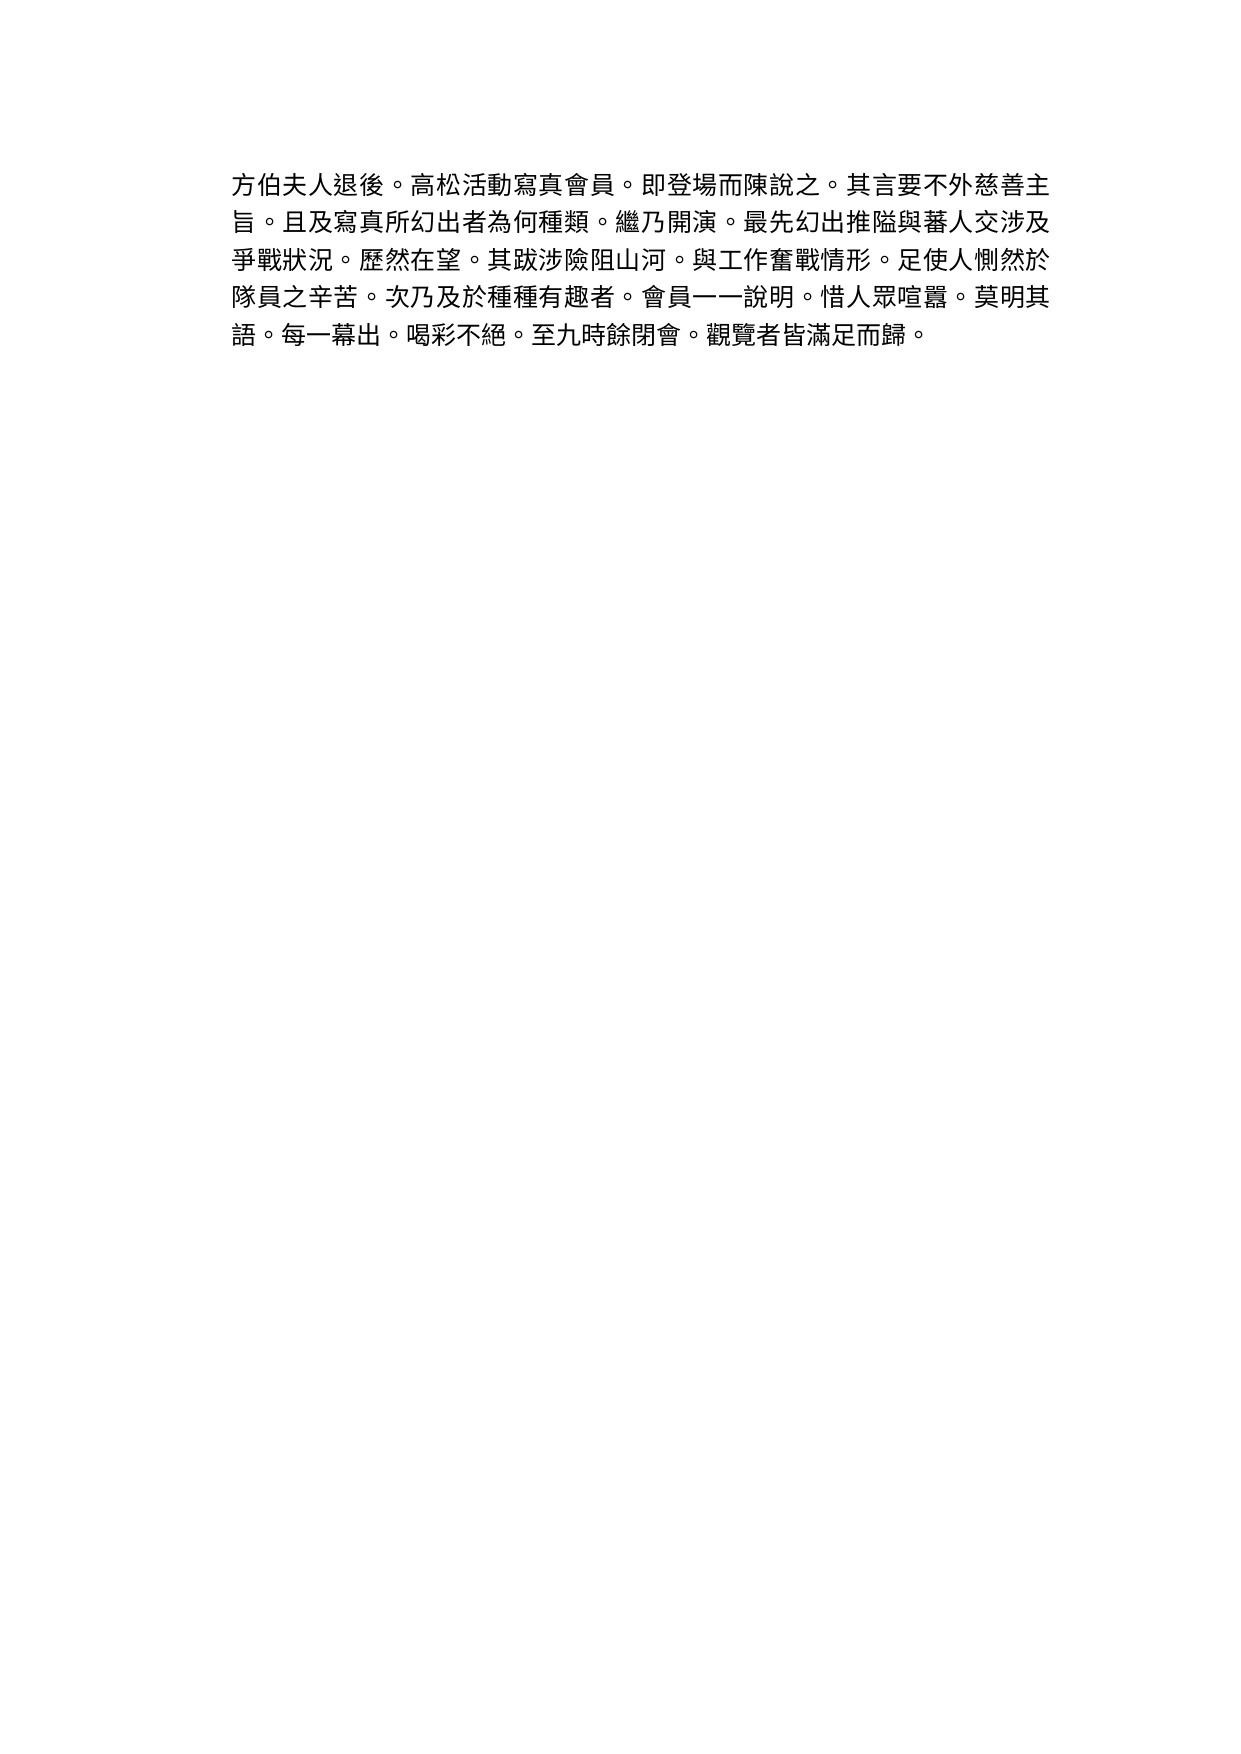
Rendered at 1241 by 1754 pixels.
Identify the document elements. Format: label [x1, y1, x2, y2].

text [231, 164, 1053, 352]
